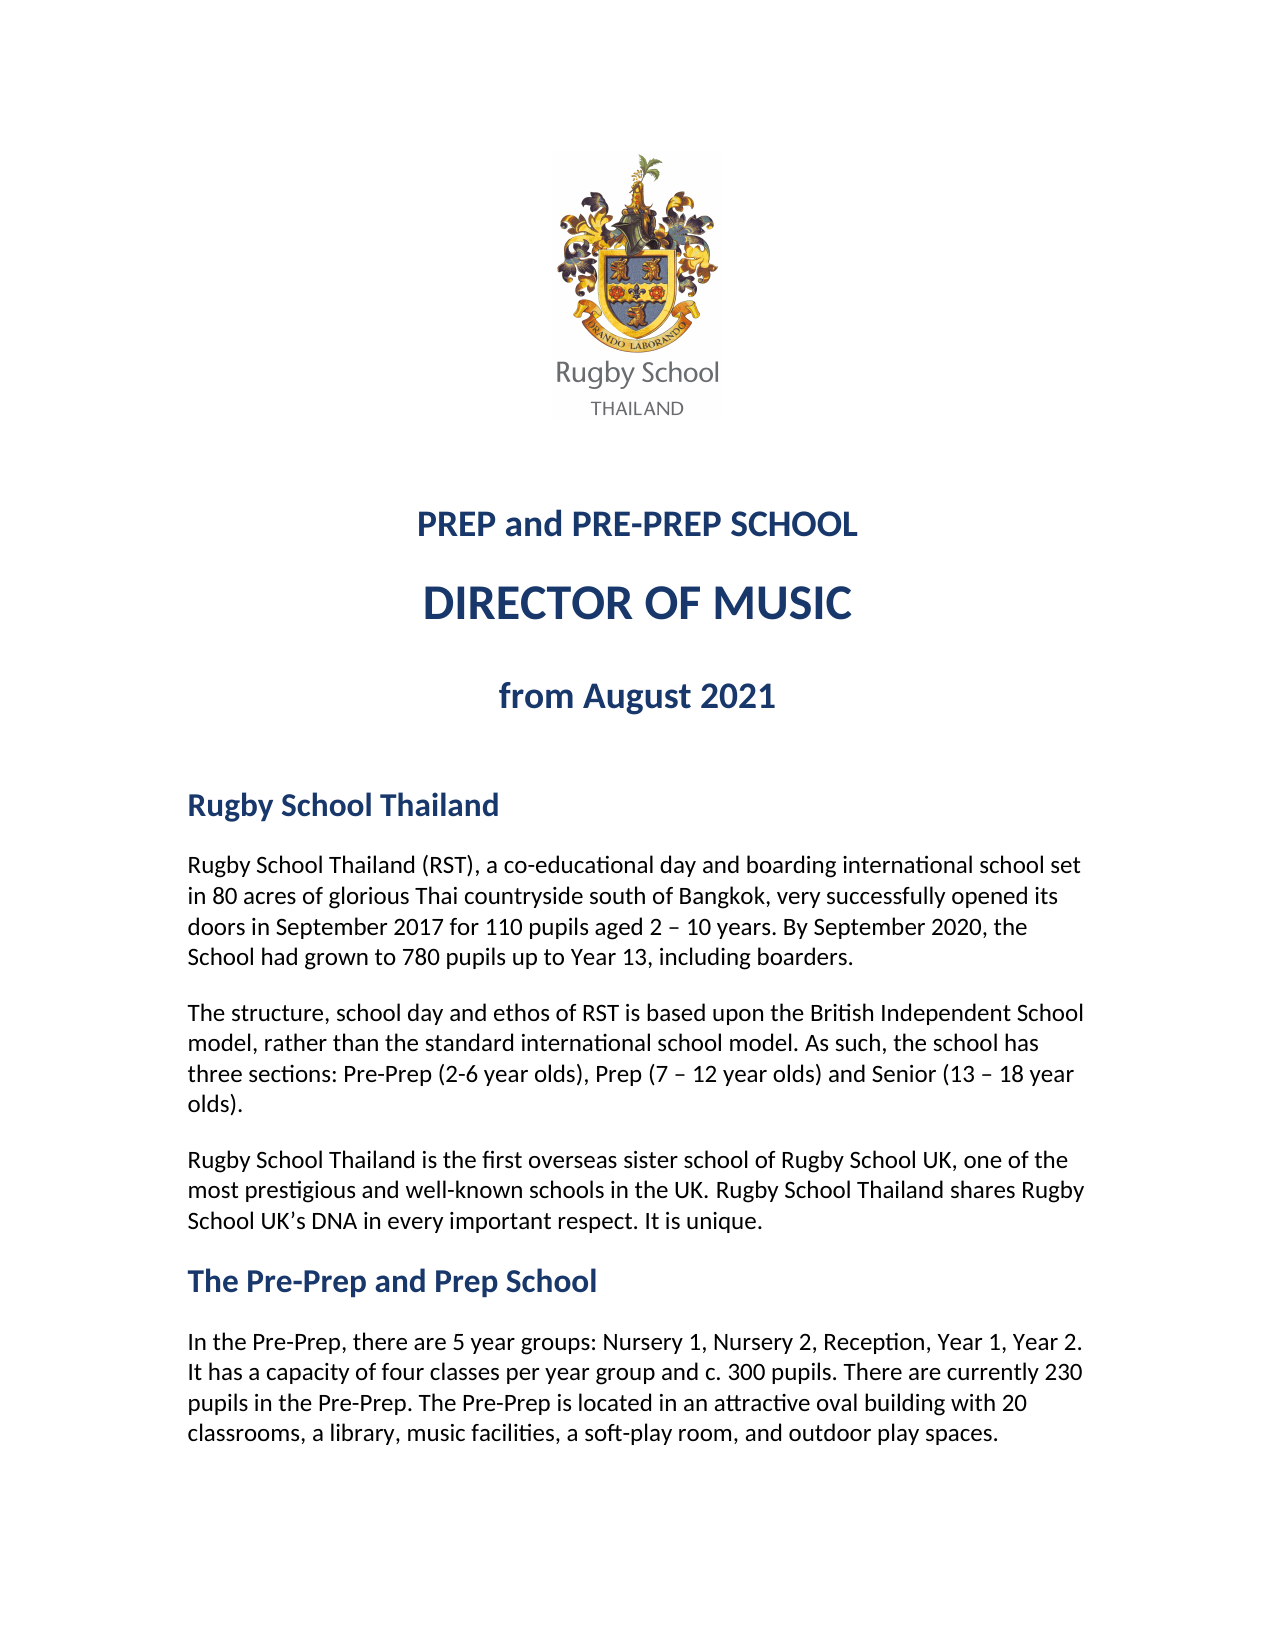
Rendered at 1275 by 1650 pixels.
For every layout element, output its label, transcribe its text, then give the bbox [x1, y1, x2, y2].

text In the Pre-Prep, there are 5 year groups: Nursery 1, Nursery 2, Reception, Year 1, Year 2. It has a capacity of four classes per year group and c. 300 pupils. There are currently 230 pupils in the Pre-Prep. The Pre-Prep is located in an attractive oval building with 20 classrooms, a library, music facilities, a soft-play room, and outdoor play spaces. [187, 1326, 1087, 1448]
text The structure, school day and ethos of RST is based upon the British Independent School model, rather than the standard international school model. As such, the school has three sections: Pre-Prep (2-6 year olds), Prep (7 – 12 year olds) and Senior (13 – 18 year olds). [187, 997, 1087, 1119]
text Rugby School Thailand is the first overseas sister school of Rugby School UK, one of the most prestigious and well-known schools in the UK. Rugby School Thailand shares Rugby School UK’s DNA in every important respect. It is unique. [187, 1144, 1087, 1235]
text The Pre-Prep and Prep School [187, 1260, 1087, 1301]
text Rugby School Thailand (RST), a co-educational day and boarding international school set in 80 acres of glorious Thai countryside south of Bangkok, very successfully opened its doors in September 2017 for 110 pupils aged 2 – 10 years. By September 2020, the School had grown to 780 pupils up to Year 13, including boarders. [187, 849, 1087, 972]
picture [552, 150, 723, 420]
text Rugby School Thailand [187, 784, 1087, 824]
text from August 2021 [187, 672, 1087, 718]
text DIRECTOR OF MUSIC [187, 571, 1087, 632]
text PREP and PRE-PREP SCHOOL [187, 500, 1087, 546]
